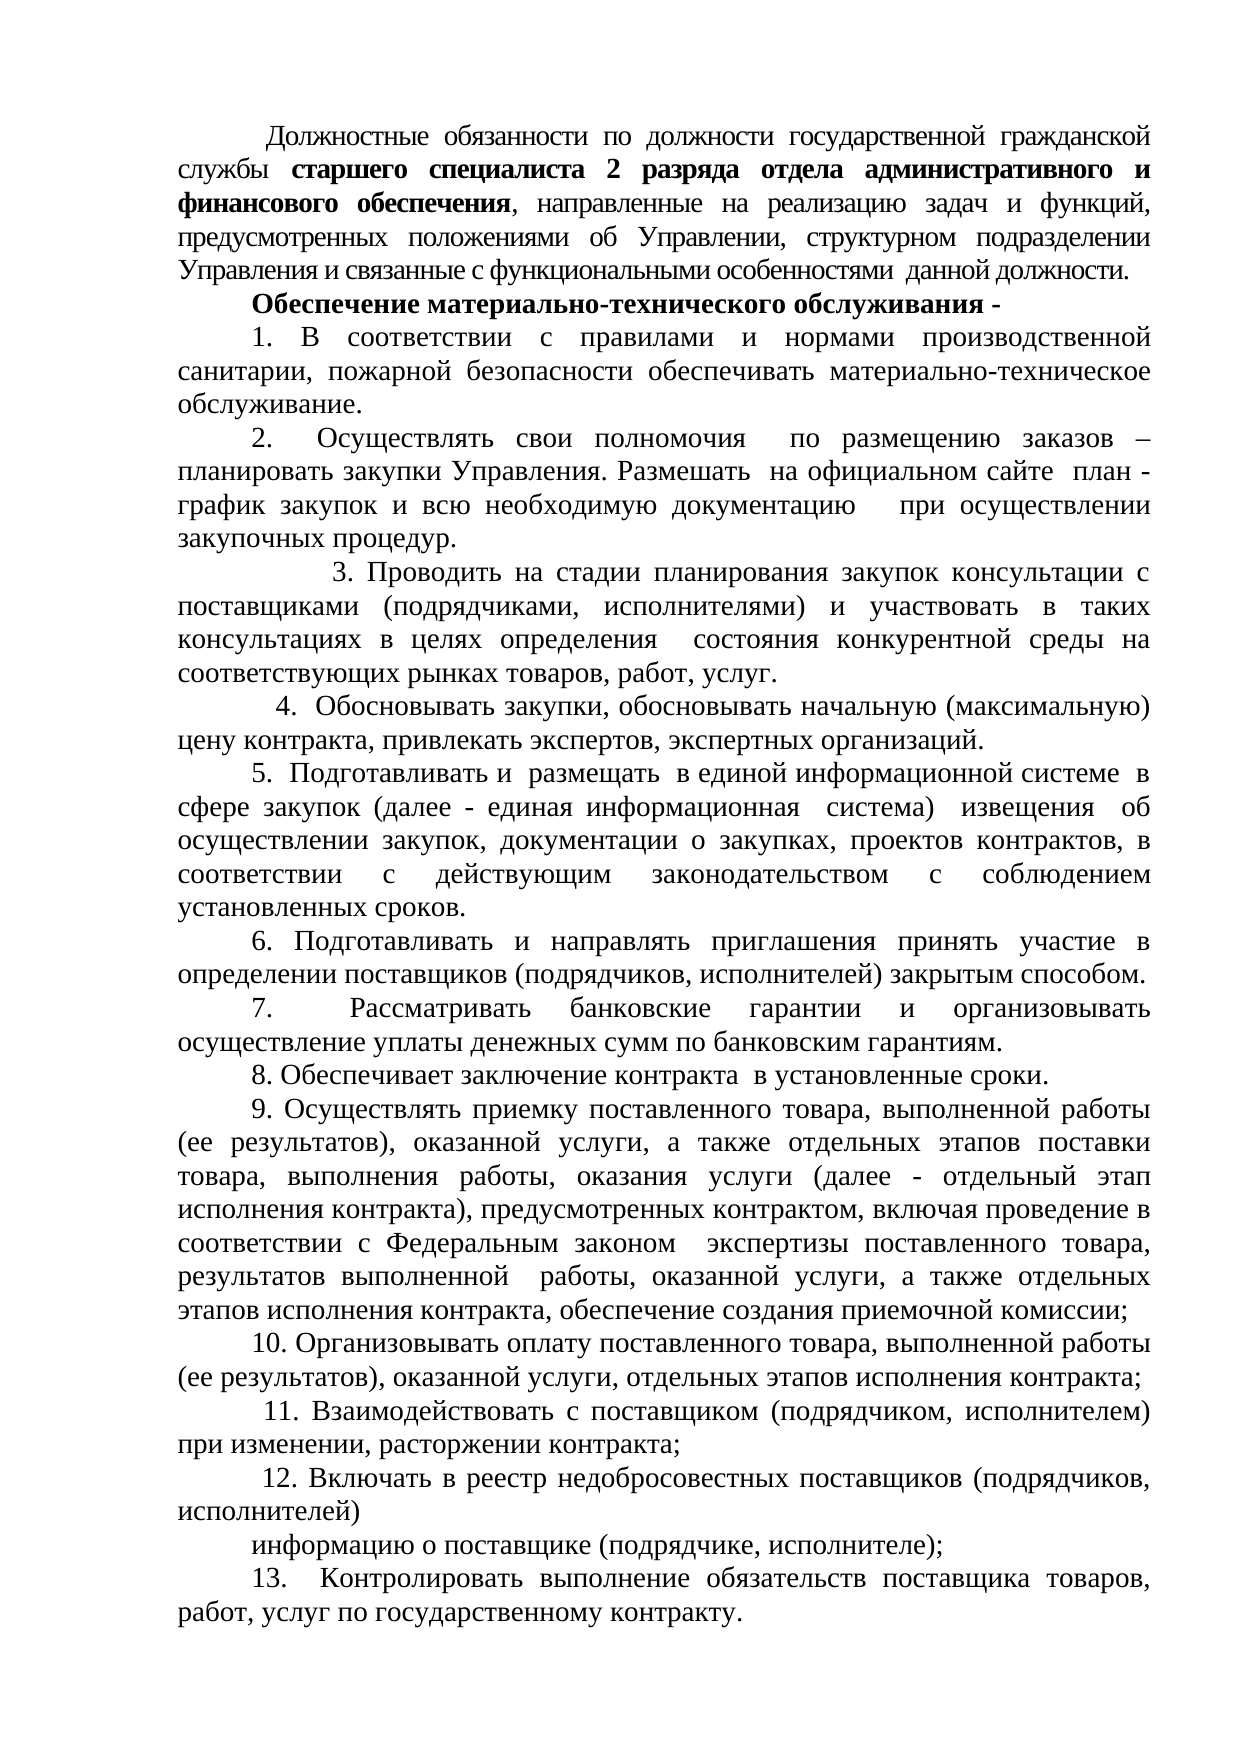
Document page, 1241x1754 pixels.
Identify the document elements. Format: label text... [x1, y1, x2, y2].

text 6. Подготавливать и направлять приглашения принять участие в определении поставщиков (подрядчиков, исполнителей) закрытым способом. [177, 923, 1152, 990]
text 10. Организовывать оплату поставленного товара, выполненной работы (ее результатов), оказанной услуги, отдельных этапов исполнения контракта; [177, 1326, 1152, 1393]
text 3. Проводить на стадии планирования закупок консультации с поставщиками (подрядчиками, исполнителями) и участвовать в таких консультациях в целях определения состояния конкурентной среды на соответствующих рынках товаров, работ, услуг. [177, 554, 1152, 688]
text 13. Контролировать выполнение обязательств поставщика товаров, работ, услуг по государственному контракту. [177, 1560, 1152, 1627]
text Обеспечение материально-технического обслуживания - [177, 286, 1152, 319]
text 7. Рассматривать банковские гарантии и организовывать осуществление уплаты денежных сумм по банковским гарантиям. [177, 990, 1152, 1057]
text 1. В соответствии с правилами и нормами производственной санитарии, пожарной безопасности обеспечивать материально-техническое обслуживание. [177, 319, 1152, 420]
text 9. Осуществлять приемку поставленного товара, выполненной работы (ее результатов), оказанной услуги, а также отдельных этапов поставки товара, выполнения работы, оказания услуги (далее - отдельный этап исполнения контракта), предусмотренных контрактом, включая проведение в соответствии с Федеральным законом экспертизы поставленного товара, результатов выполненной работы, оказанной услуги, а также отдельных этапов исполнения контракта, обеспечение создания приемочной комиссии; [177, 1091, 1152, 1326]
text 11. Взаимодействовать с поставщиком (подрядчиком, исполнителем) при изменении, расторжении контракта; [177, 1393, 1152, 1460]
text Должностные обязанности по должности государственной гражданской службы старшего специалиста 2 разряда отдела административного и финансового обеспечения, направленные на реализацию задач и функций, предусмотренных положениями об Управлении, структурном подразделении Управления и связанные с функциональными особенностями данной должности. [177, 118, 1152, 286]
text 5. Подготавливать и размещать в единой информационной системе в сфере закупок (далее - единая информационная система) извещения об осуществлении закупок, документации о закупках, проектов контрактов, в соответствии с действующим законодательством с соблюдением установленных сроков. [177, 755, 1152, 923]
text информацию о поставщике (подрядчике, исполнителе); [177, 1527, 1152, 1560]
text 4. Обосновывать закупки, обосновывать начальную (максимальную) цену контракта, привлекать экспертов, экспертных организаций. [177, 688, 1152, 755]
text 12. Включать в реестр недобросовестных поставщиков (подрядчиков, исполнителей) [177, 1460, 1152, 1527]
text 8. Обеспечивает заключение контракта в установленные сроки. [177, 1057, 1152, 1091]
text 2. Осуществлять свои полномочия по размещению заказов – планировать закупки Управления. Размешать на официальном сайте план - график закупок и всю необходимую документацию при осуществлении закупочных процедур. [177, 420, 1152, 554]
